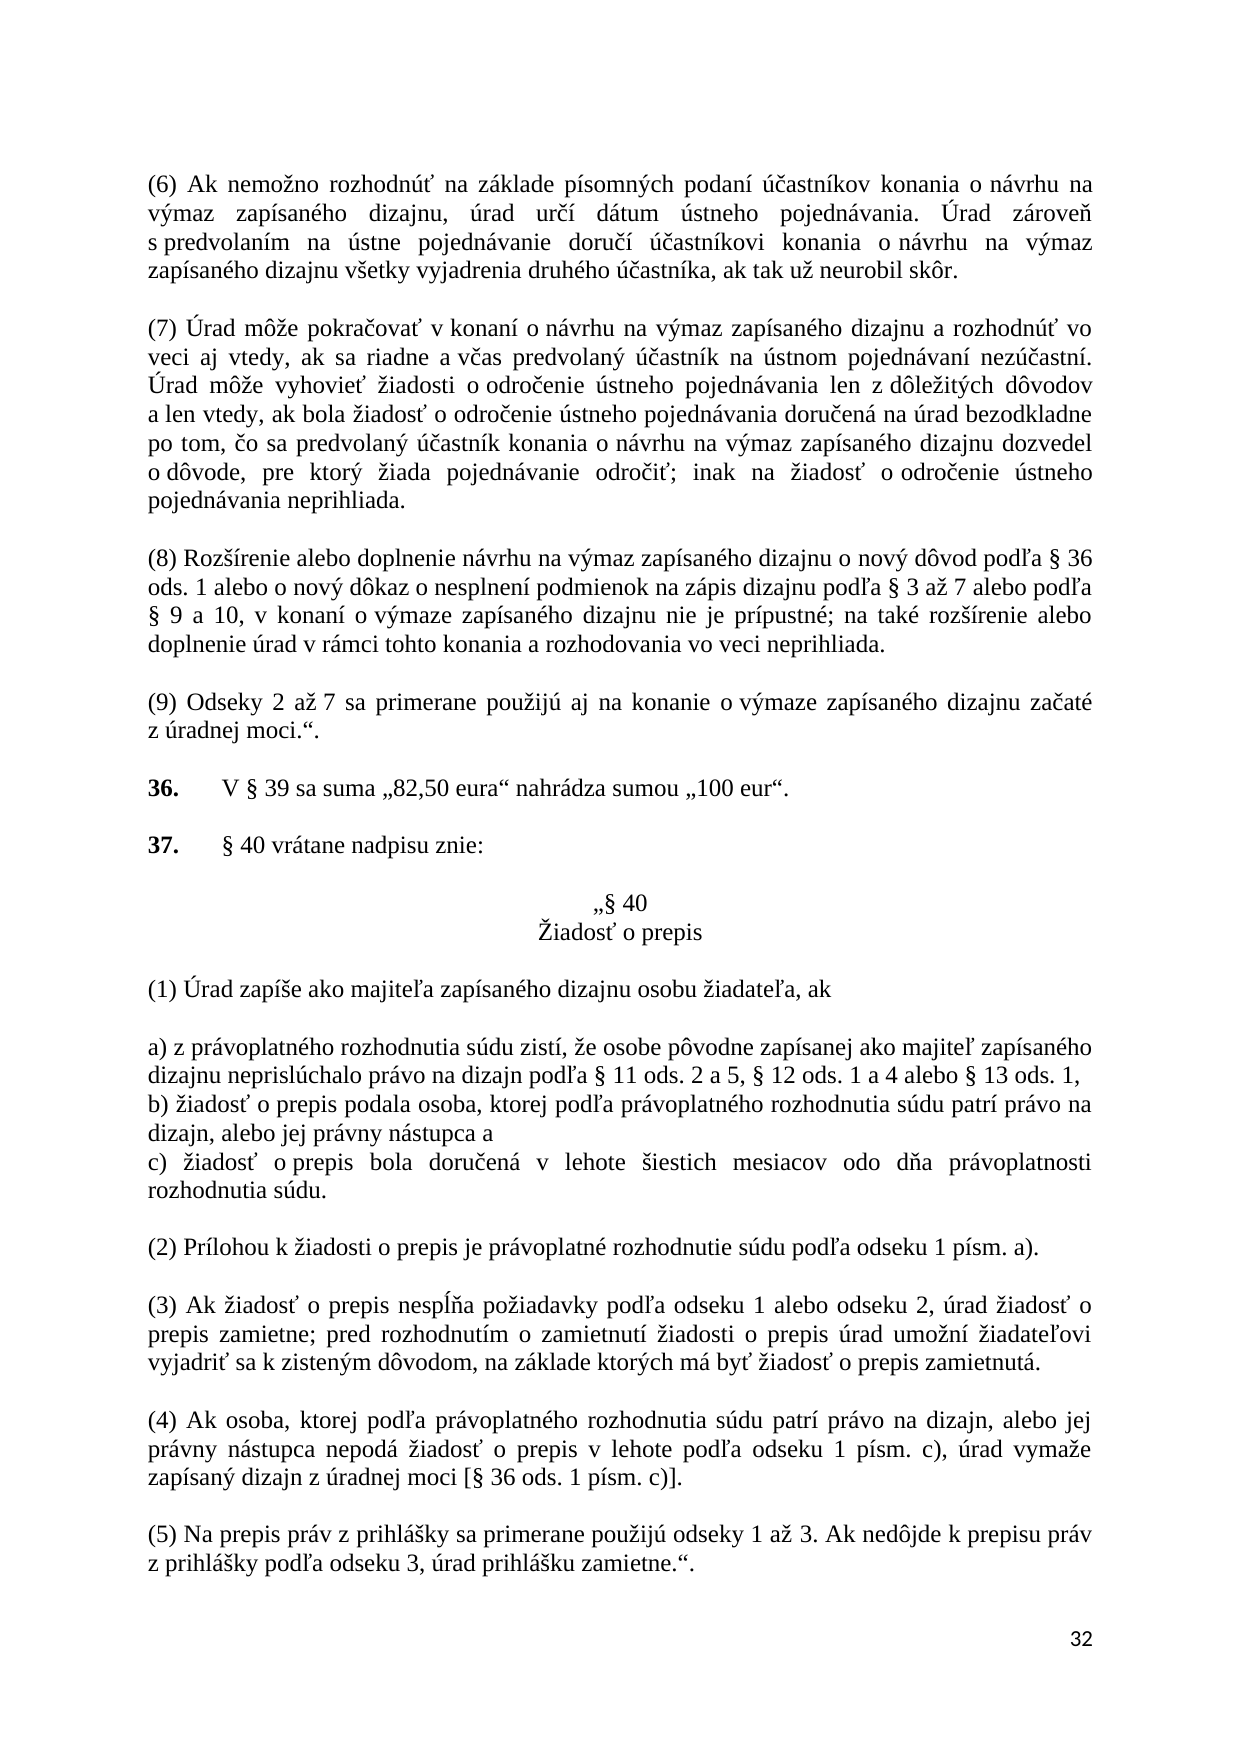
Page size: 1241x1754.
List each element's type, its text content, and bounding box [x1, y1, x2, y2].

text (5) Na prepis práv z prihlášky sa primerane použijú odseky 1 až 3. Ak nedôjde k prepisu práv z prihlášky podľa odseku 3, úrad prihlášku zamietne.“. [148, 1519, 1093, 1577]
text a) z právoplatného rozhodnutia súdu zistí, že osobe pôvodne zapísanej ako majiteľ zapísaného dizajnu neprislúchalo právo na dizajn podľa § 11 ods. 2 a 5, § 12 ods. 1 a 4 alebo § 13 ods. 1, [148, 1032, 1093, 1089]
text 36. V § 39 sa suma „82,50 eura“ nahrádza sumou „100 eur“. [148, 773, 1093, 802]
text (6) Ak nemožno rozhodnúť na základe písomných podaní účastníkov konania o návrhu na výmaz zapísaného dizajnu, úrad určí dátum ústneho pojednávania. Úrad zároveň s predvolaním na ústne pojednávanie doručí účastníkovi konania o návrhu na výmaz zapísaného dizajnu všetky vyjadrenia druhého účastníka, ak tak už neurobil skôr. [148, 169, 1093, 284]
text (3) Ak žiadosť o prepis nespĺňa požiadavky podľa odseku 1 alebo odseku 2, úrad žiadosť o prepis zamietne; pred rozhodnutím o zamietnutí žiadosti o prepis úrad umožní žiadateľovi vyjadriť sa k zisteným dôvodom, na základe ktorých má byť žiadosť o prepis zamietnutá. [148, 1290, 1093, 1376]
text (7) Úrad môže pokračovať v konaní o návrhu na výmaz zapísaného dizajnu a rozhodnúť vo veci aj vtedy, ak sa riadne a včas predvolaný účastník na ústnom pojednávaní nezúčastní. Úrad môže vyhovieť žiadosti o odročenie ústneho pojednávania len z dôležitých dôvodov a len vtedy, ak bola žiadosť o odročenie ústneho pojednávania doručená na úrad bezodkladne po tom, čo sa predvolaný účastník konania o návrhu na výmaz zapísaného dizajnu dozvedel o dôvode, pre ktorý žiada pojednávanie odročiť; inak na žiadosť o odročenie ústneho pojednávania neprihliada. [148, 313, 1093, 514]
text (4) Ak osoba, ktorej podľa právoplatného rozhodnutia súdu patrí právo na dizajn, alebo jej právny nástupca nepodá žiadosť o prepis v lehote podľa odseku 1 písm. c), úrad vymaže zapísaný dizajn z úradnej moci [§ 36 ods. 1 písm. c)]. [148, 1405, 1093, 1491]
text (8) Rozšírenie alebo doplnenie návrhu na výmaz zapísaného dizajnu o nový dôvod podľa § 36 ods. 1 alebo o nový dôkaz o nesplnení podmienok na zápis dizajnu podľa § 3 až 7 alebo podľa § 9 a 10, v konaní o výmaze zapísaného dizajnu nie je prípustné; na také rozšírenie alebo doplnenie úrad v rámci tohto konania a rozhodovania vo veci neprihliada. [148, 543, 1093, 658]
text 37. § 40 vrátane nadpisu znie: [148, 831, 1093, 859]
text „§ 40 [148, 888, 1093, 917]
text (9) Odseky 2 až 7 sa primerane použijú aj na konanie o výmaze zapísaného dizajnu začaté z úradnej moci.“. [148, 687, 1093, 744]
text (2) Prílohou k žiadosti o prepis je právoplatné rozhodnutie súdu podľa odseku 1 písm. a). [148, 1232, 1093, 1261]
text b) žiadosť o prepis podala osoba, ktorej podľa právoplatného rozhodnutia súdu patrí právo na dizajn, alebo jej právny nástupca a [148, 1089, 1093, 1147]
text (1) Úrad zapíše ako majiteľa zapísaného dizajnu osobu žiadateľa, ak [148, 974, 1093, 1003]
text c) žiadosť o prepis bola doručená v lehote šiestich mesiacov odo dňa právoplatnosti rozhodnutia súdu. [148, 1147, 1093, 1204]
text Žiadosť o prepis [148, 917, 1093, 946]
